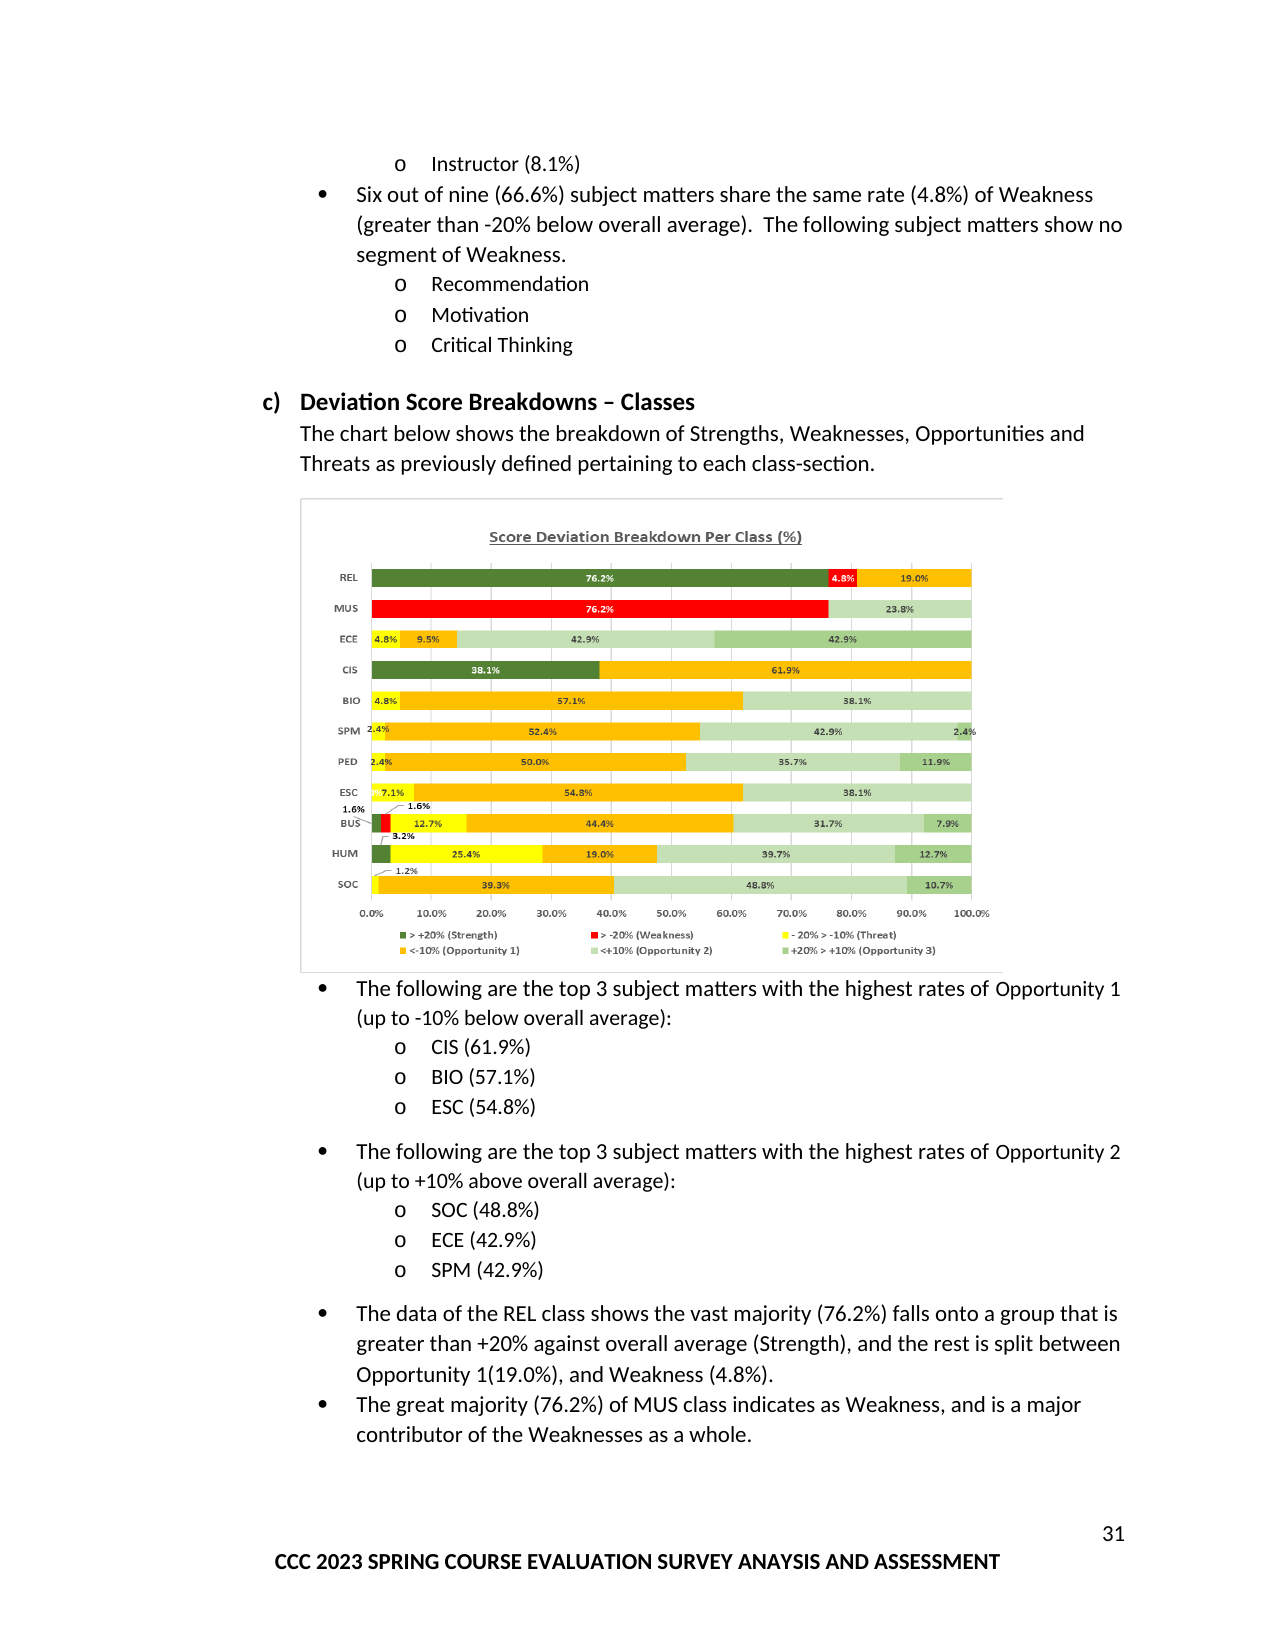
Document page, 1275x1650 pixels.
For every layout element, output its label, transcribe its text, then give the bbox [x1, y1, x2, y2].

list SOC (48.8%) [394, 1196, 1125, 1223]
list ESC (54.8%) [394, 1093, 1125, 1121]
list Deviation Score Breakdowns – Classes [262, 386, 1125, 417]
list The great majority (76.2%) of MUS class indicates as Weakness, and is a major contributor of the Weaknesses as a whole. [319, 1390, 1125, 1448]
list Critical Thinking [394, 331, 1125, 359]
list The following are the top 3 subject matters with the highest rates of Opportunity 1 (up to -10% below overall average): [319, 974, 1125, 1031]
list The data of the REL class shows the vast majority (76.2%) falls onto a group that is greater than +20% against overall average (Strength), and the rest is split between Opportunity 1(19.0%), and Weakness (4.8%). [319, 1299, 1125, 1388]
picture [300, 498, 1003, 973]
list The chart below shows the breakdown of Strengths, Weaknesses, Opportunities and Threats as previously defined pertaining to each class-section. [300, 419, 1125, 477]
list SPM (42.9%) [394, 1256, 1125, 1283]
list CIS (61.9%) [394, 1033, 1125, 1061]
list Recommendation [394, 271, 1125, 299]
list Six out of nine (66.6%) subject matters share the same rate (4.8%) of Weakness (greater than -20% below overall average). The following subject matters show no segment of Weakness. [319, 180, 1125, 268]
list Motivation [394, 301, 1125, 329]
list ECE (42.9%) [394, 1226, 1125, 1253]
list The following are the top 3 subject matters with the highest rates of Opportunity 2 (up to +10% above overall average): [319, 1137, 1125, 1194]
list BIO (57.1%) [394, 1063, 1125, 1091]
list Instructor (8.1%) [394, 150, 1125, 178]
